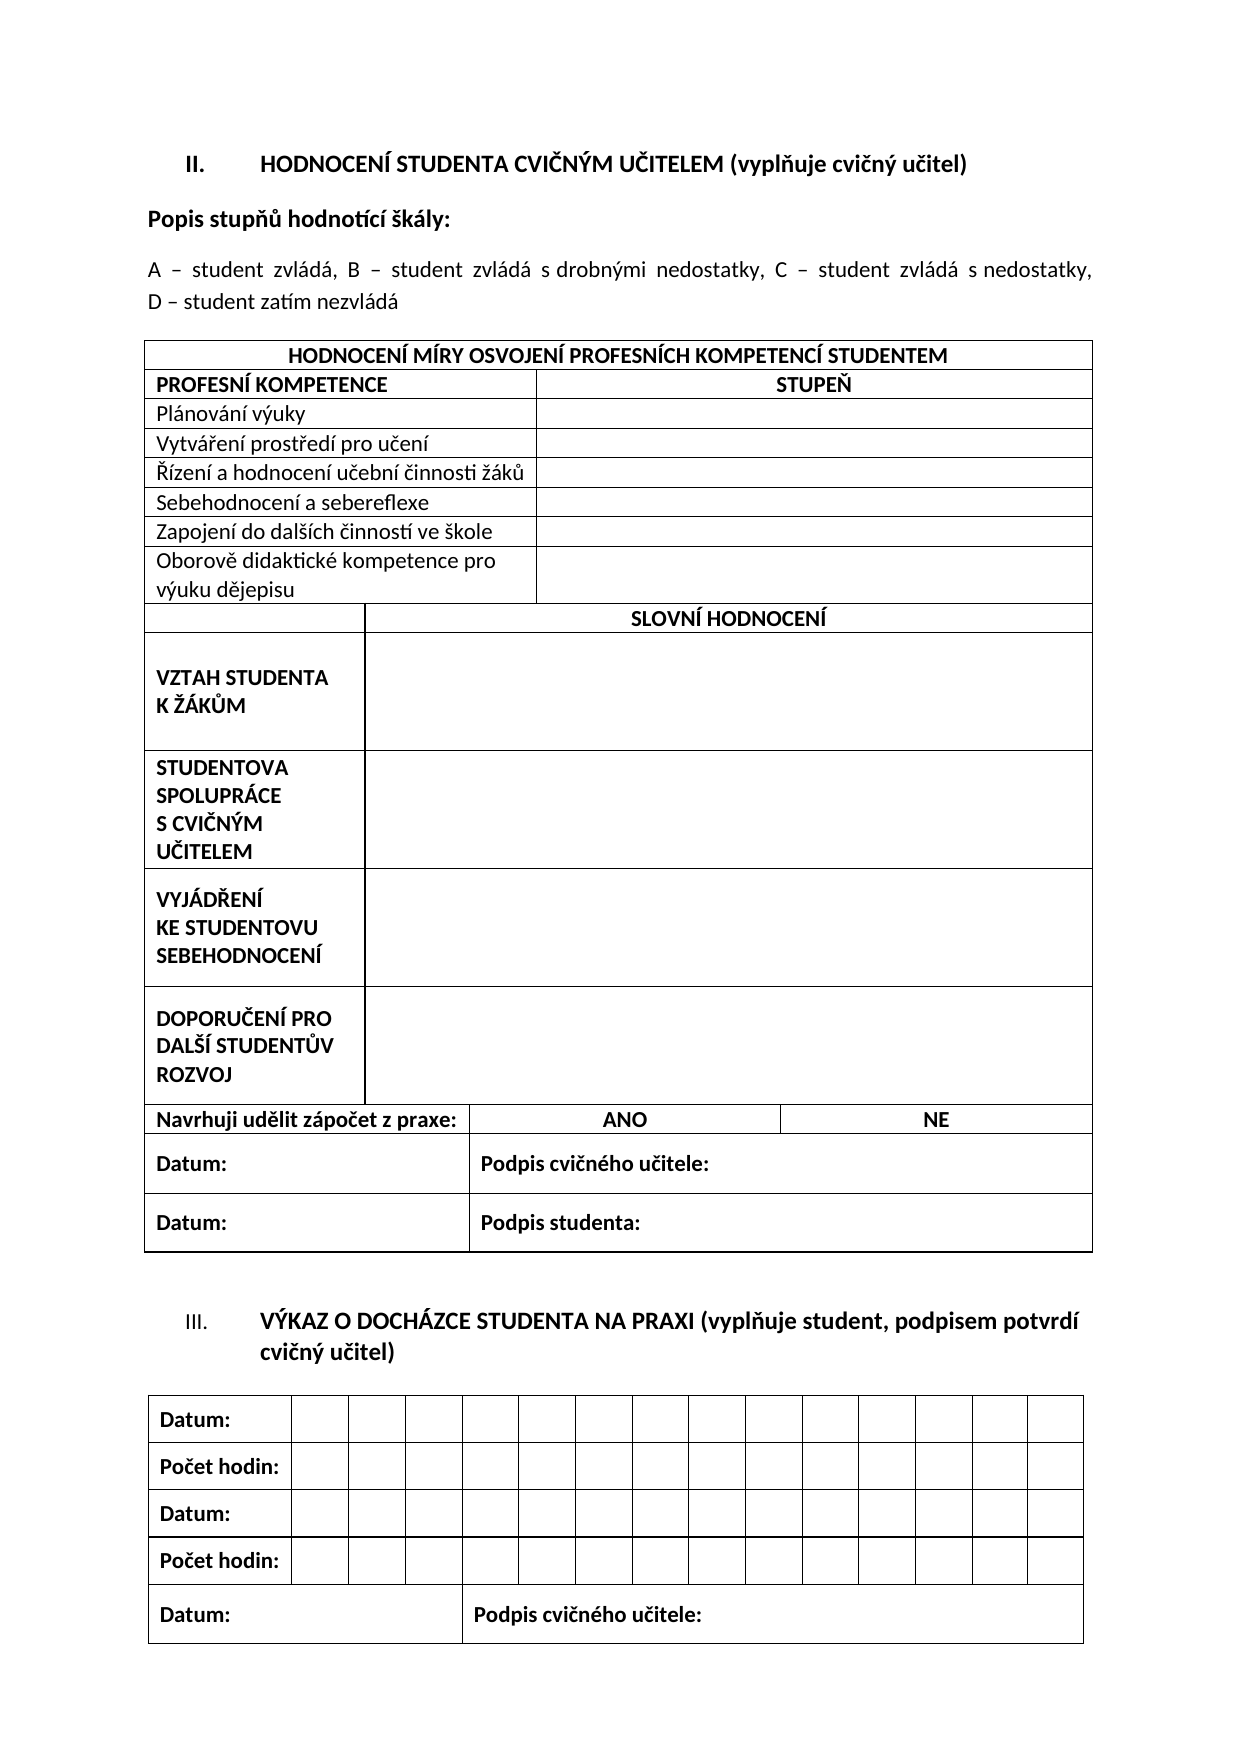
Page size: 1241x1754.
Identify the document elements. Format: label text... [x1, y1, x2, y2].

table_cell Datum: [149, 1490, 291, 1536]
table_cell [537, 458, 1092, 487]
table_cell [746, 1490, 802, 1536]
table_header [406, 1396, 462, 1442]
table_cell [633, 1443, 688, 1489]
table_cell [973, 1490, 1027, 1536]
table_cell [916, 1538, 972, 1584]
text A – student zvládá, B – student zvládá s drobnými nedostatky, C – student zvládá s nedostatky, D – student zatím nezvládá [148, 255, 1092, 315]
table_header [803, 1396, 858, 1442]
table_cell Vyjádření ke studentovu sebehodnocení [145, 869, 364, 986]
text Popis stupňů hodnotící škály: [148, 203, 1092, 234]
list HODNOCENÍ STUDENTA CVIČNÝM UČITELEM (vyplňuje cvičný učitel) [185, 148, 1092, 178]
table_cell Plánování výuky [145, 399, 536, 428]
table_cell [349, 1443, 405, 1489]
table_cell [803, 1538, 858, 1584]
table_cell Řízení a hodnocení učební činnosti žáků [145, 458, 536, 487]
table_cell [576, 1443, 632, 1489]
table_cell [537, 488, 1092, 516]
table_cell Datum: [145, 1194, 469, 1251]
table_cell [366, 869, 1092, 986]
table_cell [916, 1443, 972, 1489]
table_cell [689, 1538, 745, 1584]
table_cell STUDENTOVA SPOLUPRÁCE S CVIČNÝM UČITELEM [145, 751, 364, 868]
table_cell [973, 1538, 1027, 1584]
table_cell [689, 1490, 745, 1536]
table_cell [859, 1443, 915, 1489]
table_cell [406, 1490, 462, 1536]
table_cell SLOVNÍ HODNOCENÍ [366, 604, 1092, 632]
table_cell [803, 1443, 858, 1489]
table_cell [519, 1490, 575, 1536]
table_cell [349, 1538, 405, 1584]
table_cell [292, 1490, 348, 1536]
table_cell [537, 547, 1092, 603]
table_cell PROFESNÍ KOMPETENCE [145, 370, 536, 398]
table_cell [859, 1538, 915, 1584]
table_cell [859, 1490, 915, 1536]
table_cell Počet hodin: [149, 1538, 291, 1584]
table_cell Oborově didaktické kompetence pro výuku dějepisu [145, 547, 536, 603]
list VÝKAZ O DOCHÁZCE STUDENTA NA PRAXI (vyplňuje student, podpisem potvrdí cvičný učitel) [185, 1306, 1092, 1367]
table_cell [803, 1490, 858, 1536]
table_cell [633, 1490, 688, 1536]
table_cell Podpis studenta: [470, 1194, 1092, 1251]
table_cell Datum: [145, 1134, 469, 1192]
table_cell VZTAH STUDENTA K ŽÁKŮM [145, 633, 364, 750]
table_cell Sebehodnocení a sebereflexe [145, 488, 536, 516]
table_cell [537, 429, 1092, 457]
table_header [519, 1396, 575, 1442]
table_header [292, 1396, 348, 1442]
table_cell [145, 604, 364, 632]
table_cell ANO [470, 1105, 780, 1133]
table_header Datum: [149, 1396, 291, 1442]
table_cell [366, 987, 1092, 1104]
table_cell [463, 1490, 518, 1536]
table_header [859, 1396, 915, 1442]
table_cell [916, 1490, 972, 1536]
table_cell [1028, 1490, 1083, 1536]
table_cell Datum: [149, 1585, 462, 1643]
table_cell [292, 1538, 348, 1584]
table_cell Podpis cvičného učitele: [463, 1585, 1083, 1643]
table_header [349, 1396, 405, 1442]
table_cell [746, 1538, 802, 1584]
table_cell [537, 517, 1092, 546]
table_cell [366, 633, 1092, 750]
table_cell [292, 1443, 348, 1489]
table_header HODNOCENÍ MÍRY OSVOJENÍ PROFESNÍCH KOMPETENCÍ STUDENTEM [145, 341, 1092, 369]
table_cell [689, 1443, 745, 1489]
table_cell [1028, 1538, 1083, 1584]
table_header [576, 1396, 632, 1442]
table_cell Vytváření prostředí pro učení [145, 429, 536, 457]
table_header [1028, 1396, 1083, 1442]
table_cell [746, 1443, 802, 1489]
table_cell Podpis cvičného učitele: [470, 1134, 1092, 1192]
table_cell [463, 1538, 518, 1584]
table_cell [463, 1443, 518, 1489]
table_cell [537, 399, 1092, 428]
table_cell [406, 1443, 462, 1489]
table_cell [576, 1490, 632, 1536]
table_header [916, 1396, 972, 1442]
table_cell [519, 1443, 575, 1489]
table_header [633, 1396, 688, 1442]
table_cell [366, 751, 1092, 868]
table_header [463, 1396, 518, 1442]
table_cell [349, 1490, 405, 1536]
table_cell [633, 1538, 688, 1584]
table_cell [973, 1443, 1027, 1489]
table_header [746, 1396, 802, 1442]
table_header [973, 1396, 1027, 1442]
table_cell [1028, 1443, 1083, 1489]
table_cell Počet hodin: [149, 1443, 291, 1489]
table_cell [576, 1538, 632, 1584]
table_cell STUPEŇ [537, 370, 1092, 398]
table_cell [519, 1538, 575, 1584]
table_cell Doporučení pro další studentův rozvoj [145, 987, 364, 1104]
table_header [689, 1396, 745, 1442]
table_cell Navrhuji udělit zápočet z praxe: [145, 1105, 469, 1133]
table_cell [406, 1538, 462, 1584]
table_cell NE [781, 1105, 1092, 1133]
table_cell Zapojení do dalších činností ve škole [145, 517, 536, 546]
